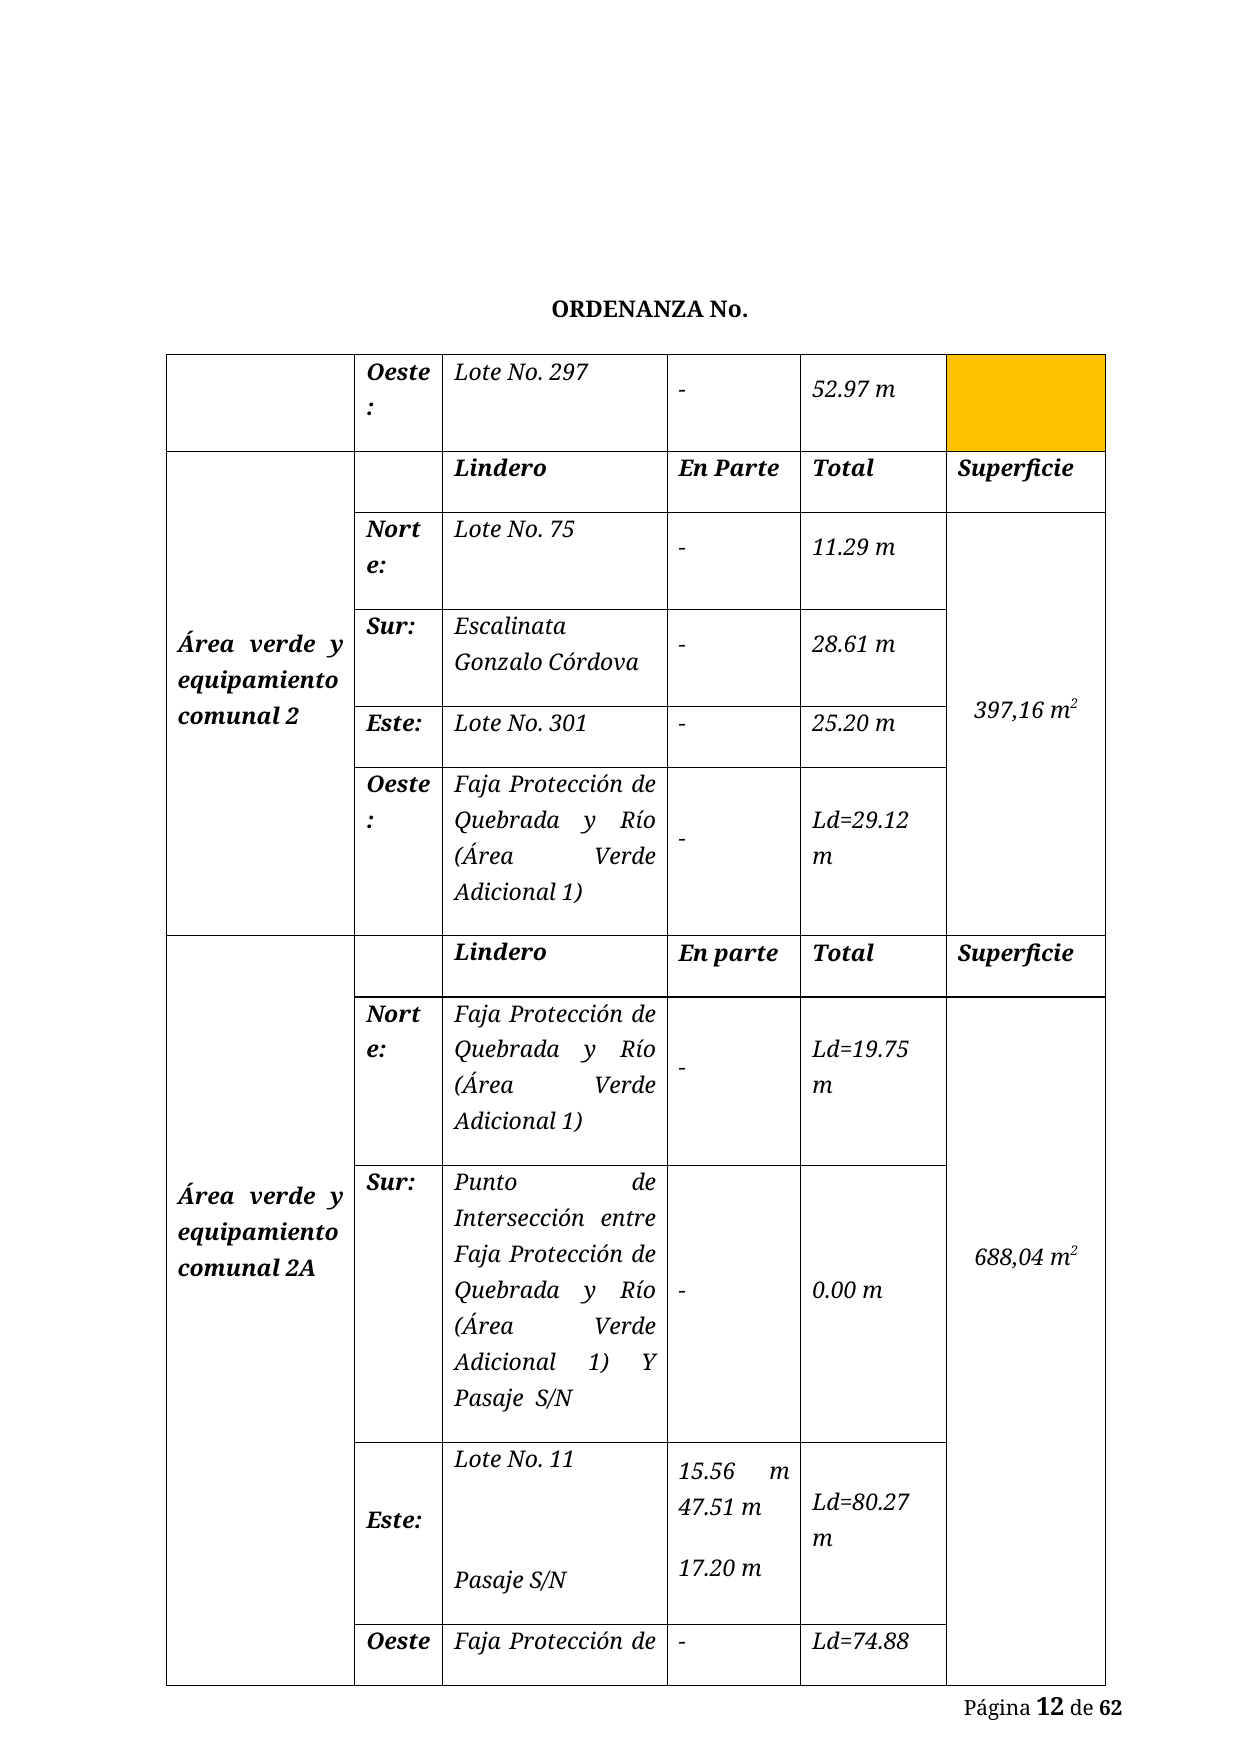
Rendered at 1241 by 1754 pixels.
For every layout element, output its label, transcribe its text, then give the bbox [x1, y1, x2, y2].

table_cell 11.29 m [801, 513, 946, 609]
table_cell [443, 1625, 667, 1685]
table_cell Faja Protección de Quebrada y Río (Área Verde Adicional 1) [443, 768, 667, 935]
table_cell Lindero [443, 936, 667, 996]
table_cell - [668, 1625, 800, 1685]
table_cell Norte: [355, 998, 442, 1165]
table_cell Sur: [355, 610, 442, 706]
table_cell 688,04 m2 [947, 998, 1105, 1685]
table_cell En parte [668, 936, 800, 996]
table_cell - [668, 513, 800, 609]
table_cell - [668, 707, 800, 767]
table_cell Lote No. 11 Pasaje S/N [443, 1443, 667, 1624]
table_cell [355, 452, 442, 512]
table_cell - [668, 998, 800, 1165]
table_cell Ld=74.88 m [801, 1625, 946, 1685]
table_cell Norte: [355, 513, 442, 609]
table_cell - [668, 1166, 800, 1442]
table_cell 28.61 m [801, 610, 946, 706]
table_cell - [668, 768, 800, 935]
table_cell 52.97 m [801, 355, 946, 451]
table_cell Lindero [443, 452, 667, 512]
table_cell Lote No. 301 [443, 707, 667, 767]
table_cell - [668, 355, 800, 451]
table_cell Oeste: [355, 1625, 442, 1685]
table_cell Lote No. 75 [443, 513, 667, 609]
table_cell Oeste: [355, 768, 442, 935]
table_cell Área verde y equipamiento comunal 2A [167, 936, 354, 1685]
table_cell Total [801, 452, 946, 512]
table_cell Este: [355, 707, 442, 767]
table_cell Ld=19.75 m [801, 998, 946, 1165]
table_cell Ld=80.27 m [801, 1443, 946, 1624]
table_cell Área verde y equipamiento comunal 2 [167, 452, 354, 935]
table_cell Sur: [355, 1166, 442, 1442]
table_cell Superficie [947, 452, 1105, 512]
table_cell 0.00 m [801, 1166, 946, 1442]
table_cell Faja Protección de Quebrada y Río (Área Verde Adicional 1) [443, 998, 667, 1165]
table_cell 15.56 m 47.51 m 17.20 m [668, 1443, 800, 1624]
table_cell Total [801, 936, 946, 996]
table_cell Escalinata Gonzalo Córdova [443, 610, 667, 706]
table_cell [355, 936, 442, 996]
table_cell En Parte [668, 452, 800, 512]
table_cell Superficie [947, 936, 1105, 996]
table_cell 397,16 m2 [947, 513, 1105, 935]
table_cell Punto de Intersección entre Faja Protección de Quebrada y Río (Área Verde Adicional 1) Y Pasaje S/N [443, 1166, 667, 1442]
table_cell Oeste: [355, 355, 442, 451]
table_cell 25.20 m [801, 707, 946, 767]
table_cell - [668, 610, 800, 706]
table_cell Ld=29.12 m [801, 768, 946, 935]
table_cell Este: [355, 1443, 442, 1624]
table_cell Lote No. 297 [443, 355, 667, 451]
